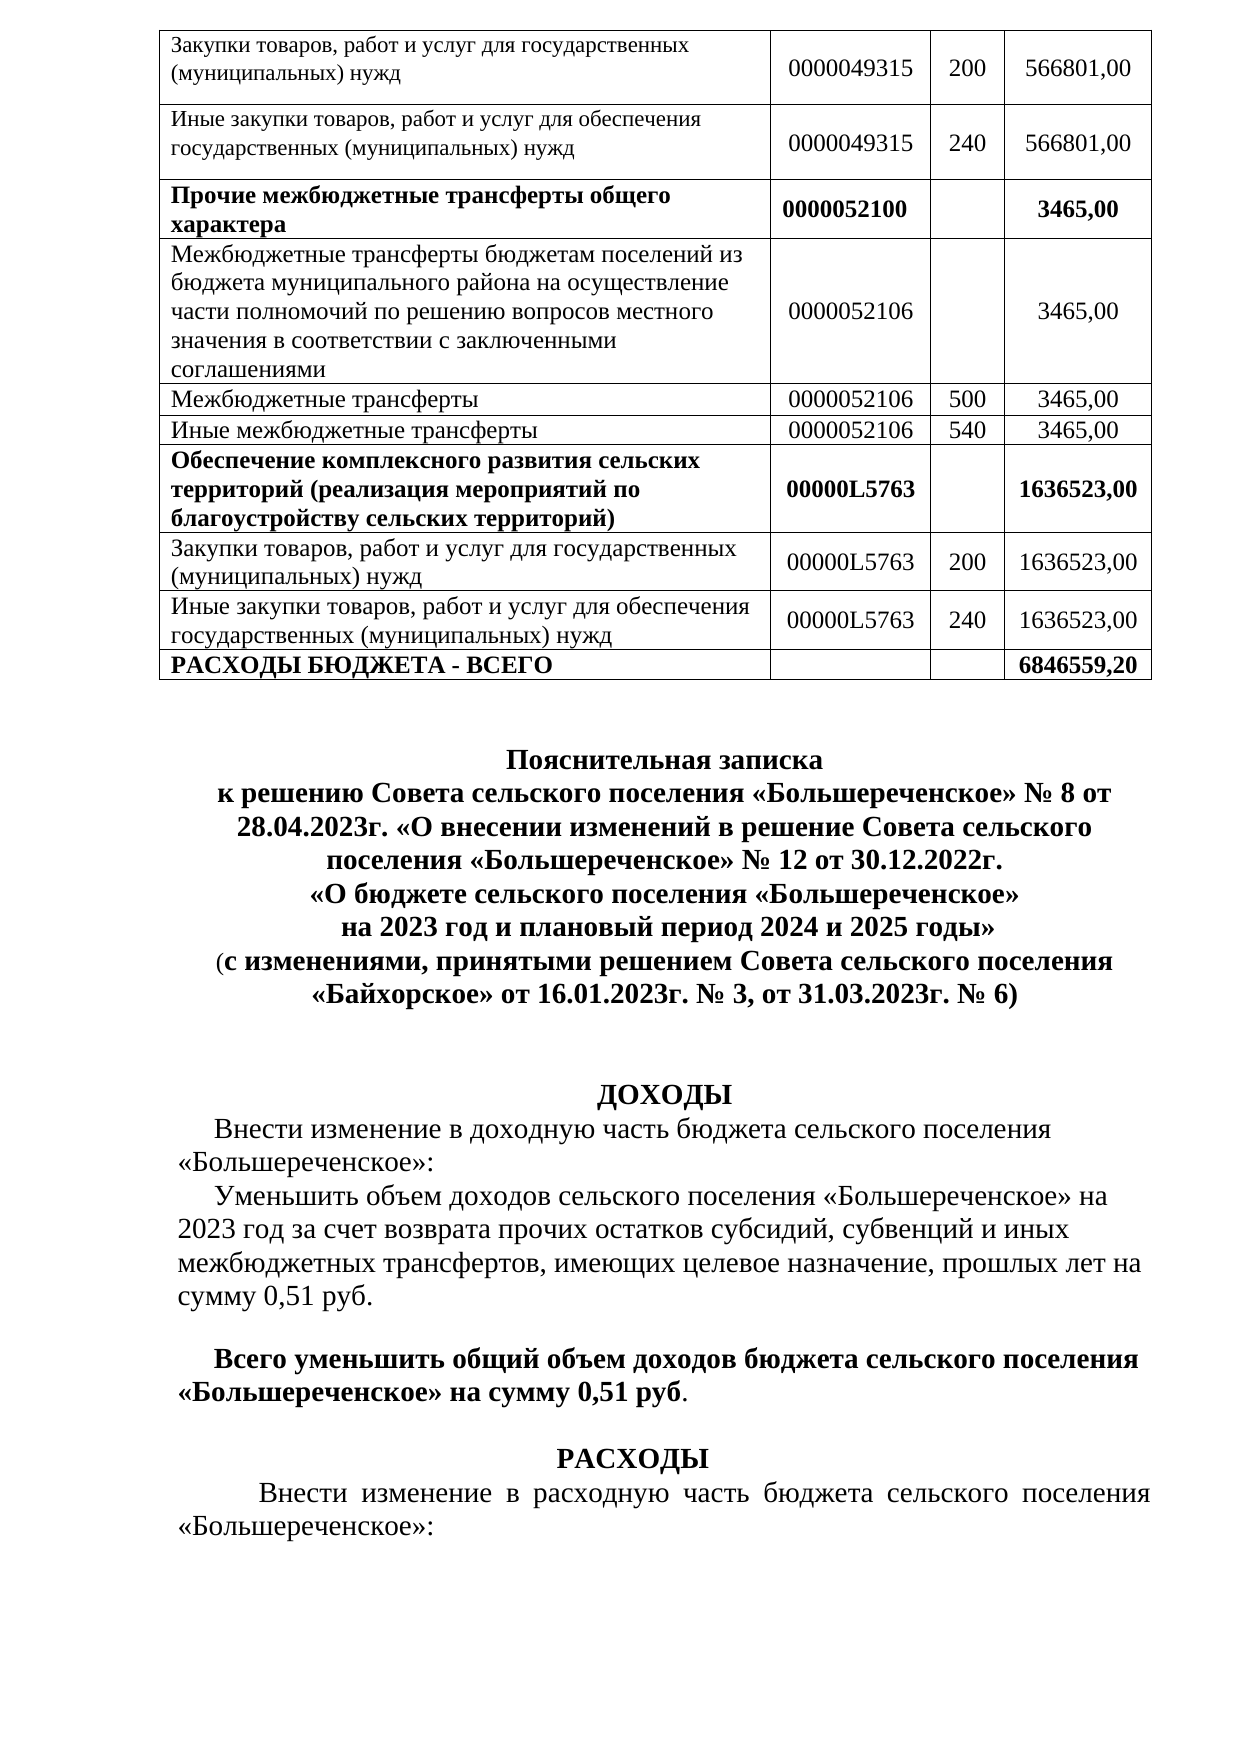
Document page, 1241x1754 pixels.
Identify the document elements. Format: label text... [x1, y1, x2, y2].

table_cell 566801,00 [1005, 105, 1151, 179]
table_cell 3465,00 [1005, 416, 1151, 444]
table_cell 1636523,00 [1005, 591, 1151, 649]
table_cell 0000052106 [771, 416, 930, 444]
table_cell 00000L5763 [771, 445, 930, 532]
text ДОХОДЫ [177, 1077, 1152, 1111]
table_cell Межбюджетные трансферты бюджетам поселений из бюджета муниципального района на осуществление части полномочий по решению вопросов местного значения в соответствии с заключенными соглашениями [160, 239, 770, 382]
table_cell Закупки товаров, работ и услуг для государственных (муниципальных) нужд [160, 533, 770, 590]
table_cell 0000049315 [771, 31, 930, 104]
table_cell 540 [931, 416, 1004, 444]
table_cell Иные межбюджетные трансферты [160, 416, 770, 444]
table_cell Обеспечение комплексного развития сельских территорий (реализация мероприятий по благоустройству сельских территорий) [160, 445, 770, 532]
text на 2023 год и плановый период 2024 и 2025 годы» [177, 909, 1152, 943]
text РАСХОДЫ [177, 1441, 1152, 1475]
table_cell [771, 650, 930, 678]
table_cell 3465,00 [1005, 384, 1151, 414]
table_cell 240 [931, 105, 1004, 179]
table_cell 1636523,00 [1005, 445, 1151, 532]
table_cell Иные закупки товаров, работ и услуг для обеспечения государственных (муниципальных) нужд [160, 105, 770, 179]
table_cell 6846559,20 [1005, 650, 1151, 678]
table_cell 566801,00 [1005, 31, 1151, 104]
table_cell [931, 180, 1004, 238]
text Внести изменение в расходную часть бюджета сельского поселения «Большереченское»: [177, 1475, 1152, 1542]
table_cell РАСХОДЫ БЮДЖЕТА - ВСЕГО [160, 650, 770, 678]
table_cell 0000049315 [771, 105, 930, 179]
text Всего уменьшить общий объем доходов бюджета сельского поселения «Большереченское» на сумму 0,51 руб. [177, 1341, 1152, 1408]
table_cell [931, 445, 1004, 532]
table_cell 3465,00 [1005, 180, 1151, 238]
table_cell 3465,00 [1005, 239, 1151, 382]
text Уменьшить объем доходов сельского поселения «Большереченское» на 2023 год за счет возврата прочих остатков субсидий, субвенций и иных межбюджетных трансфертов, имеющих целевое назначение, прошлых лет на сумму 0,51 руб. [177, 1178, 1152, 1312]
table_cell Прочие межбюджетные трансферты общего характера [160, 180, 770, 238]
table_cell Межбюджетные трансферты [160, 384, 770, 414]
table_cell [931, 239, 1004, 382]
table_cell 1636523,00 [1005, 533, 1151, 590]
text Пояснительная записка [177, 742, 1152, 775]
table_cell 500 [931, 384, 1004, 414]
text поселения «Большереченское» № 12 от 30.12.2022г. [177, 842, 1152, 876]
table_cell 200 [931, 533, 1004, 590]
table_cell 00000L5763 [771, 591, 930, 649]
table_cell [931, 650, 1004, 678]
text «О бюджете сельского поселения «Большереченское» [177, 876, 1152, 909]
table_cell 0000052106 [771, 239, 930, 382]
table_cell Закупки товаров, работ и услуг для государственных (муниципальных) нужд [160, 31, 770, 104]
table_cell Иные закупки товаров, работ и услуг для обеспечения государственных (муниципальных) нужд [160, 591, 770, 649]
text (с изменениями, принятыми решением Совета сельского поселения «Байхорское» от 16.01.2023г. № 3, от 31.03.2023г. № 6) [177, 943, 1152, 1010]
table_cell 0000052106 [771, 384, 930, 414]
text к решению Совета сельского поселения «Большереченское» № 8 от 28.04.2023г. «О внесении изменений в решение Совета сельского [177, 775, 1152, 842]
table_cell 240 [931, 591, 1004, 649]
table_cell 0000052100 [771, 180, 930, 238]
table_cell 00000L5763 [771, 533, 930, 590]
table_cell 200 [931, 31, 1004, 104]
text Внести изменение в доходную часть бюджета сельского поселения «Большереченское»: [177, 1111, 1152, 1178]
